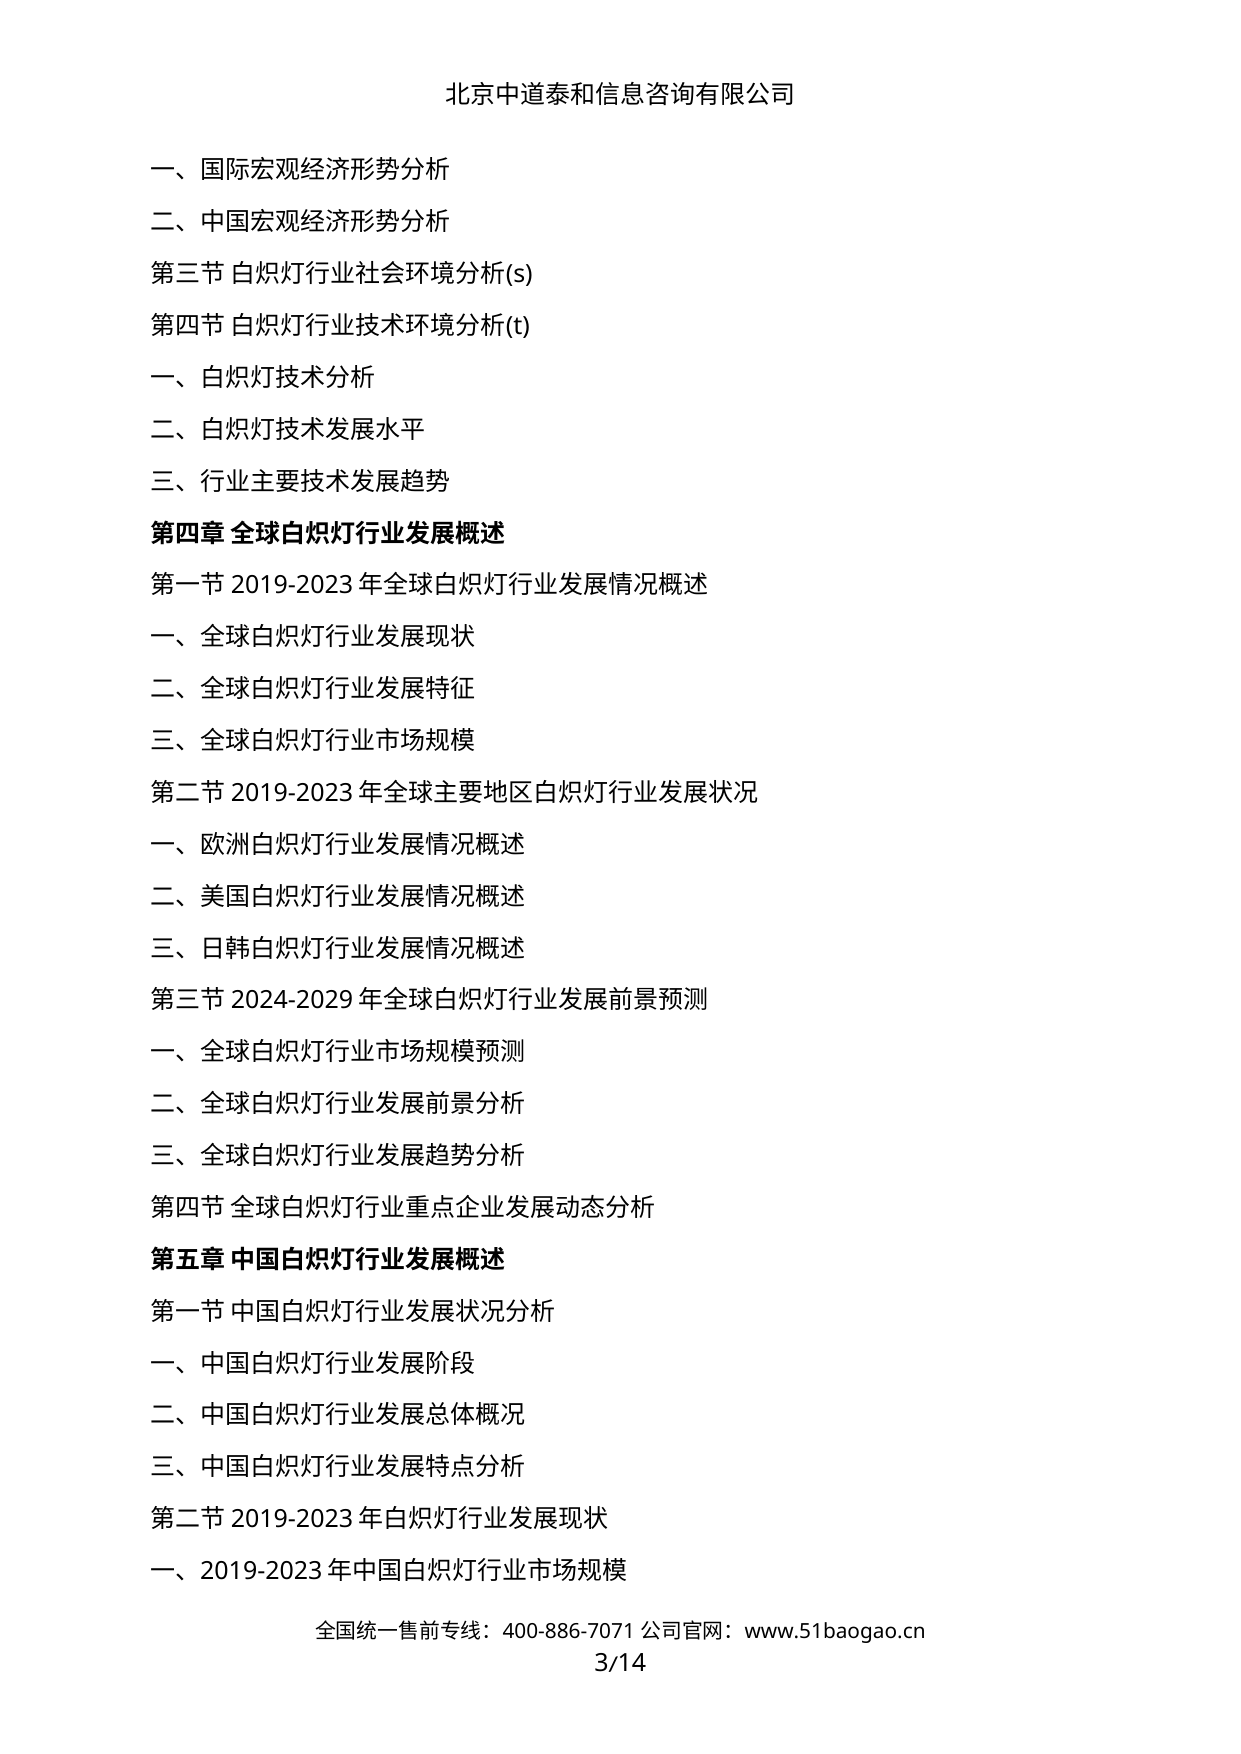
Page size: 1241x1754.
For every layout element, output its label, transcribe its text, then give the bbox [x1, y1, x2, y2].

text 三、行业主要技术发展趋势 [150, 461, 1090, 497]
text 二、美国白炽灯行业发展情况概述 [150, 876, 1090, 912]
text 二、白炽灯技术发展水平 [150, 409, 1090, 446]
text 一、国际宏观经济形势分析 [150, 150, 1090, 186]
text 第四节 全球白炽灯行业重点企业发展动态分析 [150, 1187, 1090, 1224]
text 第一节 中国白炽灯行业发展状况分析 [150, 1291, 1090, 1327]
text 三、全球白炽灯行业发展趋势分析 [150, 1136, 1090, 1172]
text 二、全球白炽灯行业发展特征 [150, 669, 1090, 705]
text 第一节 2019-2023年全球白炽灯行业发展情况概述 [150, 565, 1090, 601]
text 二、中国白炽灯行业发展总体概况 [150, 1395, 1090, 1431]
text 一、全球白炽灯行业市场规模预测 [150, 1032, 1090, 1068]
text 一、中国白炽灯行业发展阶段 [150, 1343, 1090, 1379]
text 第四节 白炽灯行业技术环境分析(t) [150, 306, 1090, 342]
text 二、全球白炽灯行业发展前景分析 [150, 1084, 1090, 1120]
text 第五章 中国白炽灯行业发展概述 [150, 1239, 1090, 1276]
text 一、全球白炽灯行业发展现状 [150, 617, 1090, 653]
text 一、白炽灯技术分析 [150, 357, 1090, 394]
text 三、日韩白炽灯行业发展情况概述 [150, 928, 1090, 964]
text 一、欧洲白炽灯行业发展情况概述 [150, 824, 1090, 861]
text 第二节 2019-2023年全球主要地区白炽灯行业发展状况 [150, 772, 1090, 809]
text 二、中国宏观经济形势分析 [150, 202, 1090, 238]
text 一、2019-2023年中国白炽灯行业市场规模 [150, 1551, 1090, 1587]
text 三、中国白炽灯行业发展特点分析 [150, 1447, 1090, 1483]
text 第三节 2024-2029年全球白炽灯行业发展前景预测 [150, 980, 1090, 1016]
text 第四章 全球白炽灯行业发展概述 [150, 513, 1090, 549]
text 第三节 白炽灯行业社会环境分析(s) [150, 254, 1090, 290]
text 第二节 2019-2023年白炽灯行业发展现状 [150, 1499, 1090, 1535]
text 三、全球白炽灯行业市场规模 [150, 721, 1090, 757]
